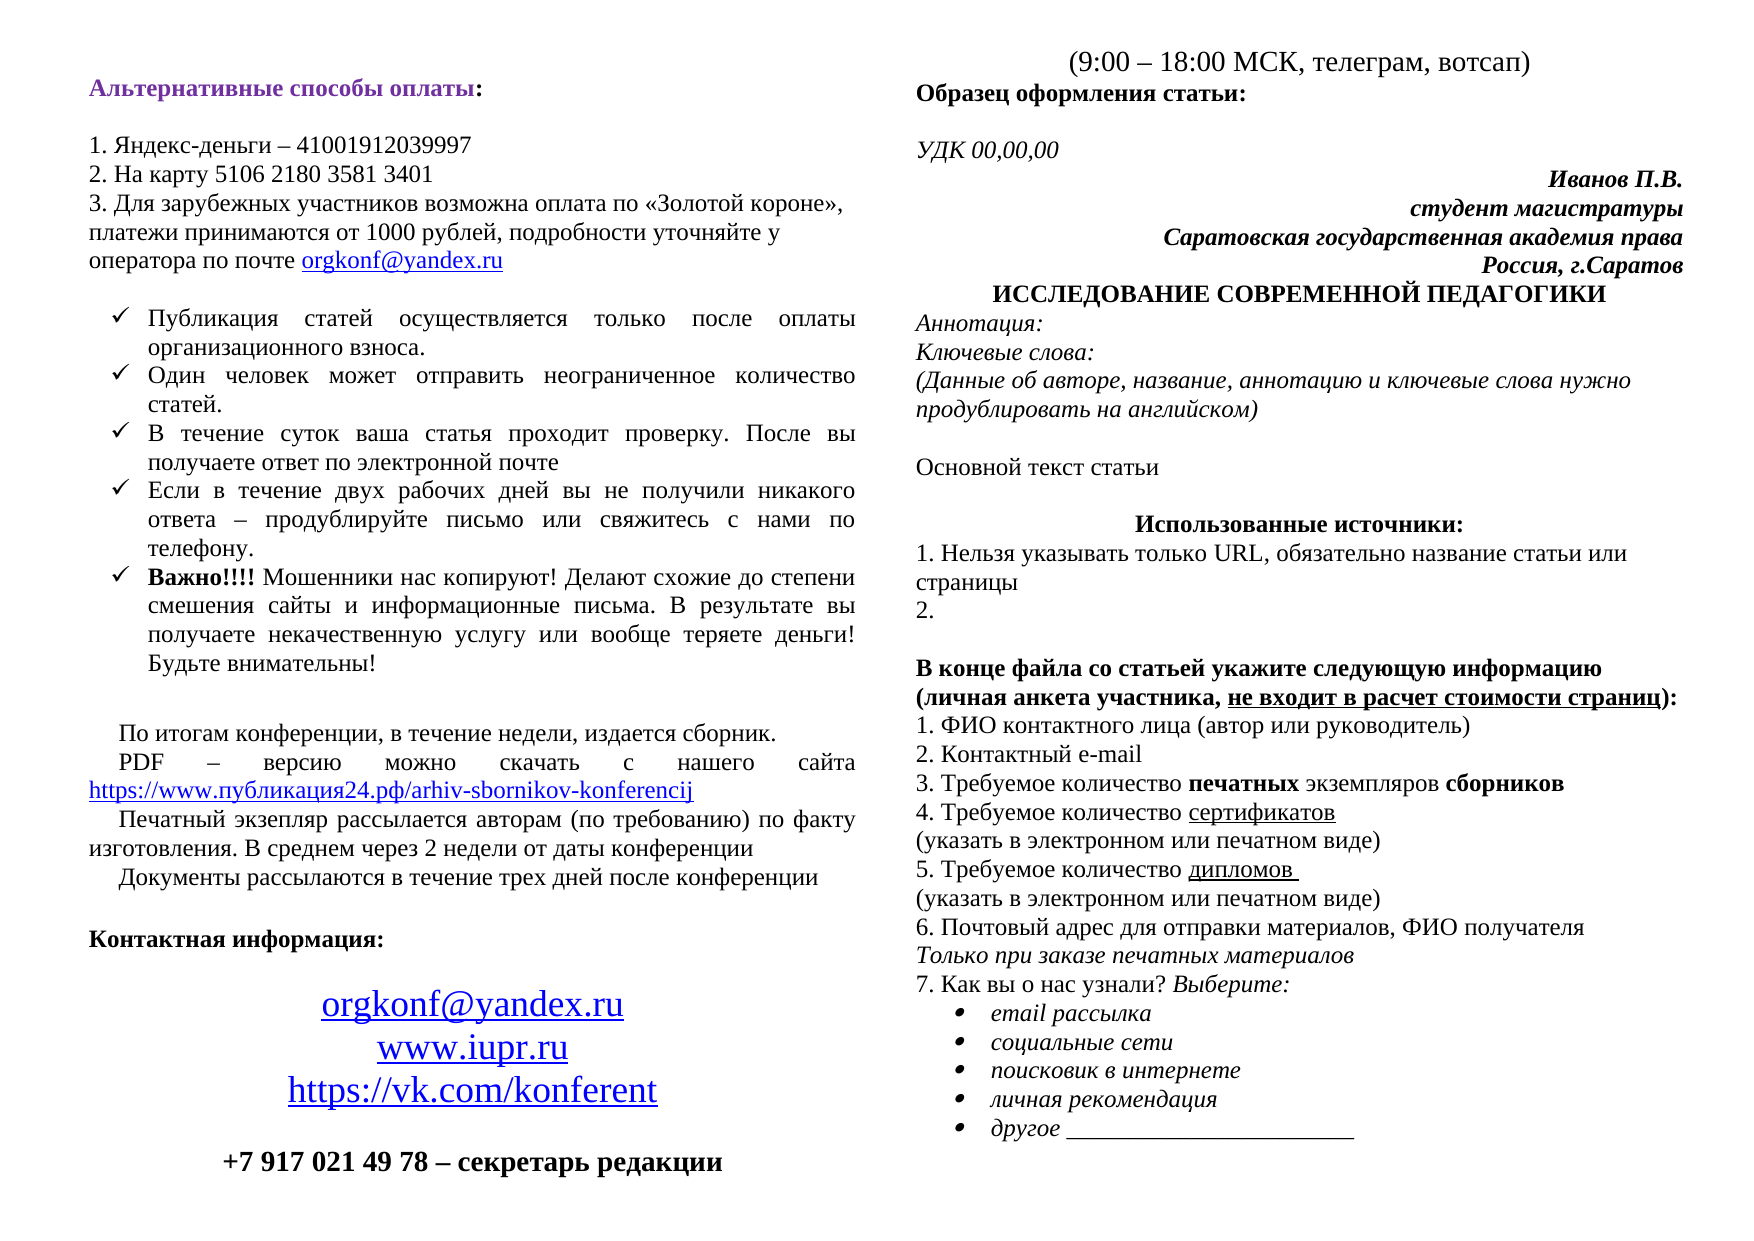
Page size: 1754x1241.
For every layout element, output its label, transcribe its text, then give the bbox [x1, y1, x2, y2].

text Только при заказе печатных материалов [916, 940, 1683, 969]
text Ключевые слова: [916, 337, 1683, 365]
text Основной текст статьи [916, 452, 1683, 480]
text Использованные источники: [916, 509, 1683, 538]
text orgkonf@yandex.ru [89, 982, 856, 1025]
text Россия, г.Саратов [916, 250, 1683, 279]
list Если в течение двух рабочих дней вы не получили никакого ответа – продублируйте письмо или свяжитесь с нами по телефону. [110, 476, 856, 562]
list социальные сети [953, 1027, 1683, 1055]
text Саратовская государственная академия права [916, 222, 1683, 250]
text Печатный экзепляр рассылается авторам (по требованию) по факту изготовления. В среднем через 2 недели от даты конференции [89, 804, 856, 862]
text Иванов П.В. [916, 164, 1683, 193]
text www.iupr.ru [89, 1025, 856, 1068]
text PDF – версию можно скачать с нашего сайта https://www.публикация24.рф/arhiv-sbornikov-konferencij [89, 747, 856, 804]
text (9:00 – 18:00 МСК, телеграм, вотсап) [916, 44, 1683, 78]
text (Данные об авторе, название, аннотацию и ключевые слова нужно продублировать на английском) [916, 365, 1683, 423]
text студент магистратуры [916, 193, 1683, 222]
text 2. На карту 5106 2180 3581 3401 [89, 159, 856, 188]
list поисковик в интернете [953, 1055, 1683, 1084]
list Публикация статей осуществляется только после оплаты организационного взноса. [110, 303, 856, 361]
text ИССЛЕДОВАНИЕ СОВРЕМЕННОЙ ПЕДАГОГИКИ [916, 279, 1683, 308]
text 1. Нельзя указывать только URL, обязательно название статьи или страницы [916, 538, 1683, 595]
text Аннотация: [916, 308, 1683, 337]
text 1. ФИО контактного лица (автор или руководитель) [916, 710, 1683, 739]
list Важно!!!! Мошенники нас копируют! Делают схожие до степени смешения сайты и информационные письма. В результате вы получаете некачественную услугу или вообще теряете деньги! Будьте внимательны! [110, 562, 856, 677]
text В конце файла со статьей укажите следующую информацию (личная анкета участника, не входит в расчет стоимости страниц): [916, 653, 1683, 710]
list другое _______________________ [953, 1113, 1683, 1142]
list В течение суток ваша статья проходит проверку. После вы получаете ответ по электронной почте [110, 418, 856, 476]
text 2. Контактный e-mail [916, 739, 1683, 768]
text 7. Как вы о нас узнали? Выберите: [916, 969, 1683, 998]
text Контактная информация: [89, 924, 856, 953]
text Образец оформления статьи: [916, 78, 1683, 107]
list личная рекомендация [953, 1084, 1683, 1113]
text (указать в электронном или печатном виде) [916, 883, 1683, 912]
text 1. Яндекс-деньги – 41001912039997 [89, 131, 856, 159]
text 6. Почтовый адрес для отправки материалов, ФИО получателя [916, 912, 1683, 940]
text Альтернативные способы оплаты: [89, 73, 856, 102]
list Один человек может отправить неограниченное количество статей. [110, 361, 856, 418]
list email рассылка [953, 998, 1683, 1027]
text Документы рассылаются в течение трех дней после конференции [89, 862, 856, 891]
text УДК 00,00,00 [916, 135, 1683, 164]
text 4. Требуемое количество сертификатов [916, 797, 1683, 825]
text +7 917 021 49 78 – секретарь редакции [89, 1144, 856, 1178]
text 2. [916, 595, 1683, 624]
text По итогам конференции, в течение недели, издается сборник. [89, 718, 856, 747]
text (указать в электронном или печатном виде) [916, 825, 1683, 854]
text платежи принимаются от 1000 рублей, подробности уточняйте у оператора по почте orgkonf@yandex.ru [89, 217, 856, 274]
text 3. Требуемое количество печатных экземпляров сборников [916, 768, 1683, 797]
text 5. Требуемое количество дипломов [916, 854, 1683, 883]
text 3. Для зарубежных участников возможна оплата по «Золотой короне», [89, 188, 856, 217]
text https://vk.com/konferent [89, 1068, 856, 1111]
